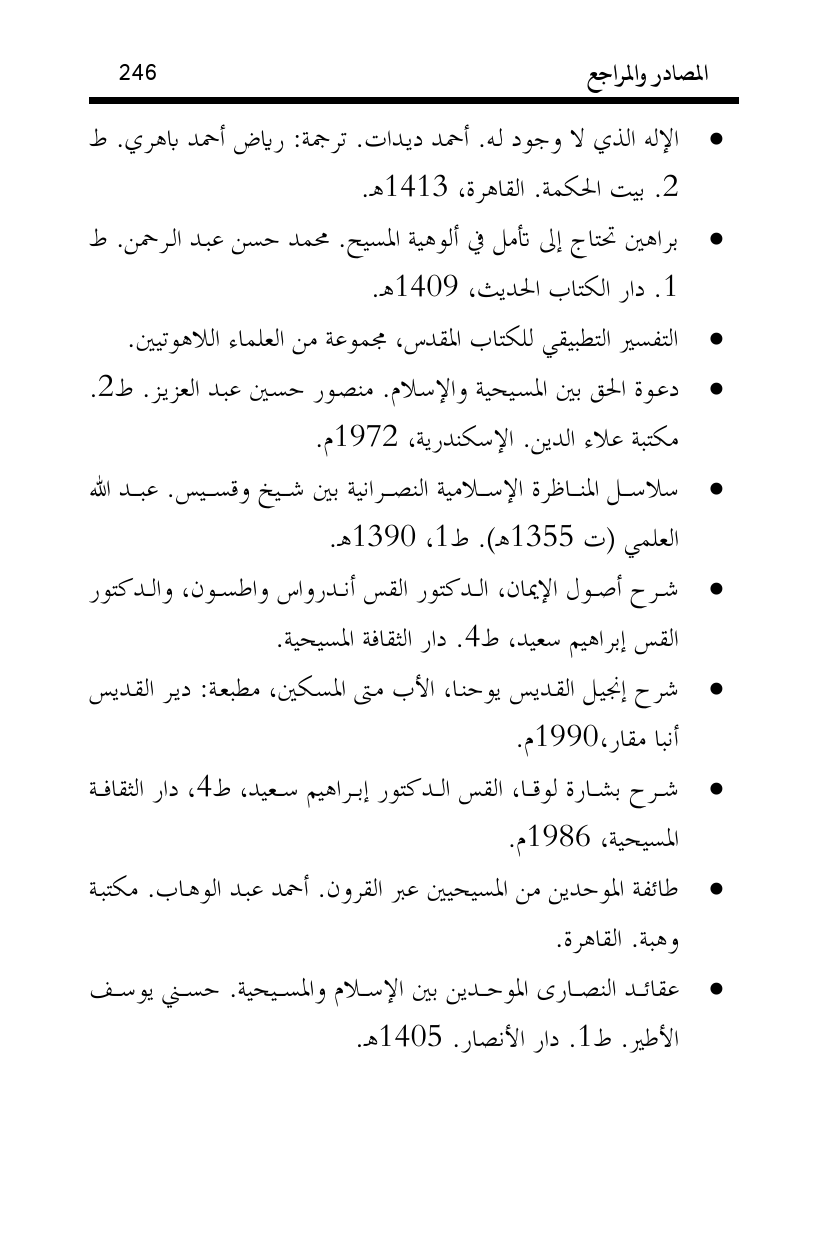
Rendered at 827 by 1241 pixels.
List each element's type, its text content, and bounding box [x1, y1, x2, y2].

list عقائد النصارى الموحدين بين الإسلام والمسيحية. حسني يوسف الأطير. ط1. دار الأنصار. 1405هـ. [89, 965, 708, 1065]
list دعوة الحق بين المسيحية والإسلام. منصور حسين عبد العزيز. ط2. مكتبة علاء الدين. الإسكندرية، 1972م. [89, 365, 708, 465]
list براهين تحتاج إلى تأمل في ألوهية المسيح. محمد حسن عبد الرحمن. ط1. دار الكتاب الحديث، 1409هـ. [89, 215, 708, 315]
list التفسير التطبيقي للكتاب المقدس، مجموعة من العلماء اللاهوتيين. [89, 315, 708, 365]
list شرح بشارة لوقا، القس الدكتور إبراهيم سعيد، ط4، دار الثقافة المسيحية، 1986م. [89, 765, 708, 865]
list الإله الذي لا وجود له. أحمد ديدات. ترجمة: رياض أحمد باهري. ط2. بيت الحكمة. القاهرة، 1413هـ. [89, 115, 708, 215]
list شرح إنجيل القديس يوحنا، الأب متى المسكين، مطبعة: دير القديس أنبا مقار،1990م. [89, 665, 708, 765]
list سلاسل المناظرة الإسلامية النصرانية بين شيخ وقسيس. عبد الله العلمي (ت 1355هـ). ط1، 1390هـ. [89, 465, 708, 565]
list شرح أصول الإيمان، الدكتور القس أندرواس واطسون، والدكتور القس إبراهيم سعيد، ط4. دار الثقافة المسيحية. [89, 565, 708, 665]
list طائفة الموحدين من المسيحيين عبر القرون. أحمد عبد الوهاب. مكتبة وهبة. القاهرة. [89, 865, 708, 965]
